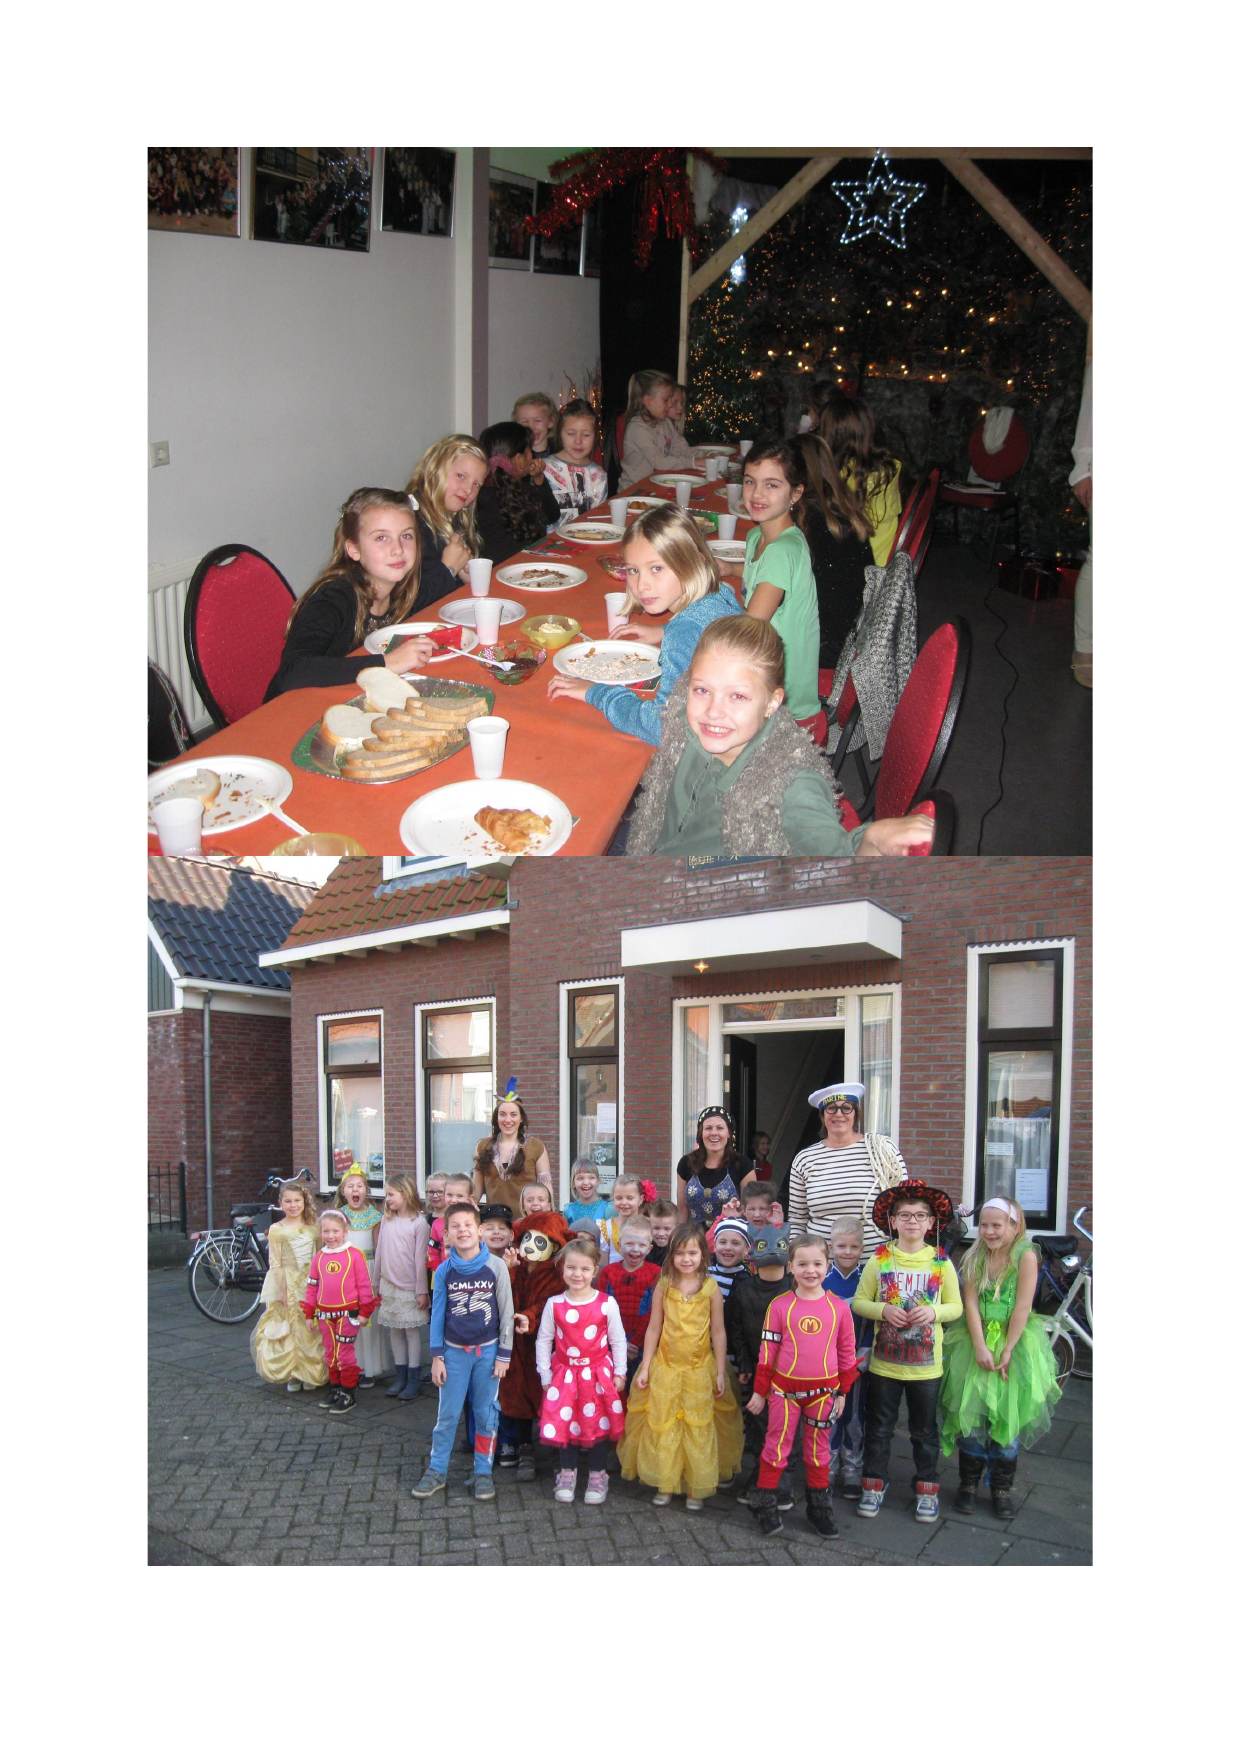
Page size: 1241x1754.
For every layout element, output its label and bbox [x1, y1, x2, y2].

picture [147, 147, 1093, 1566]
